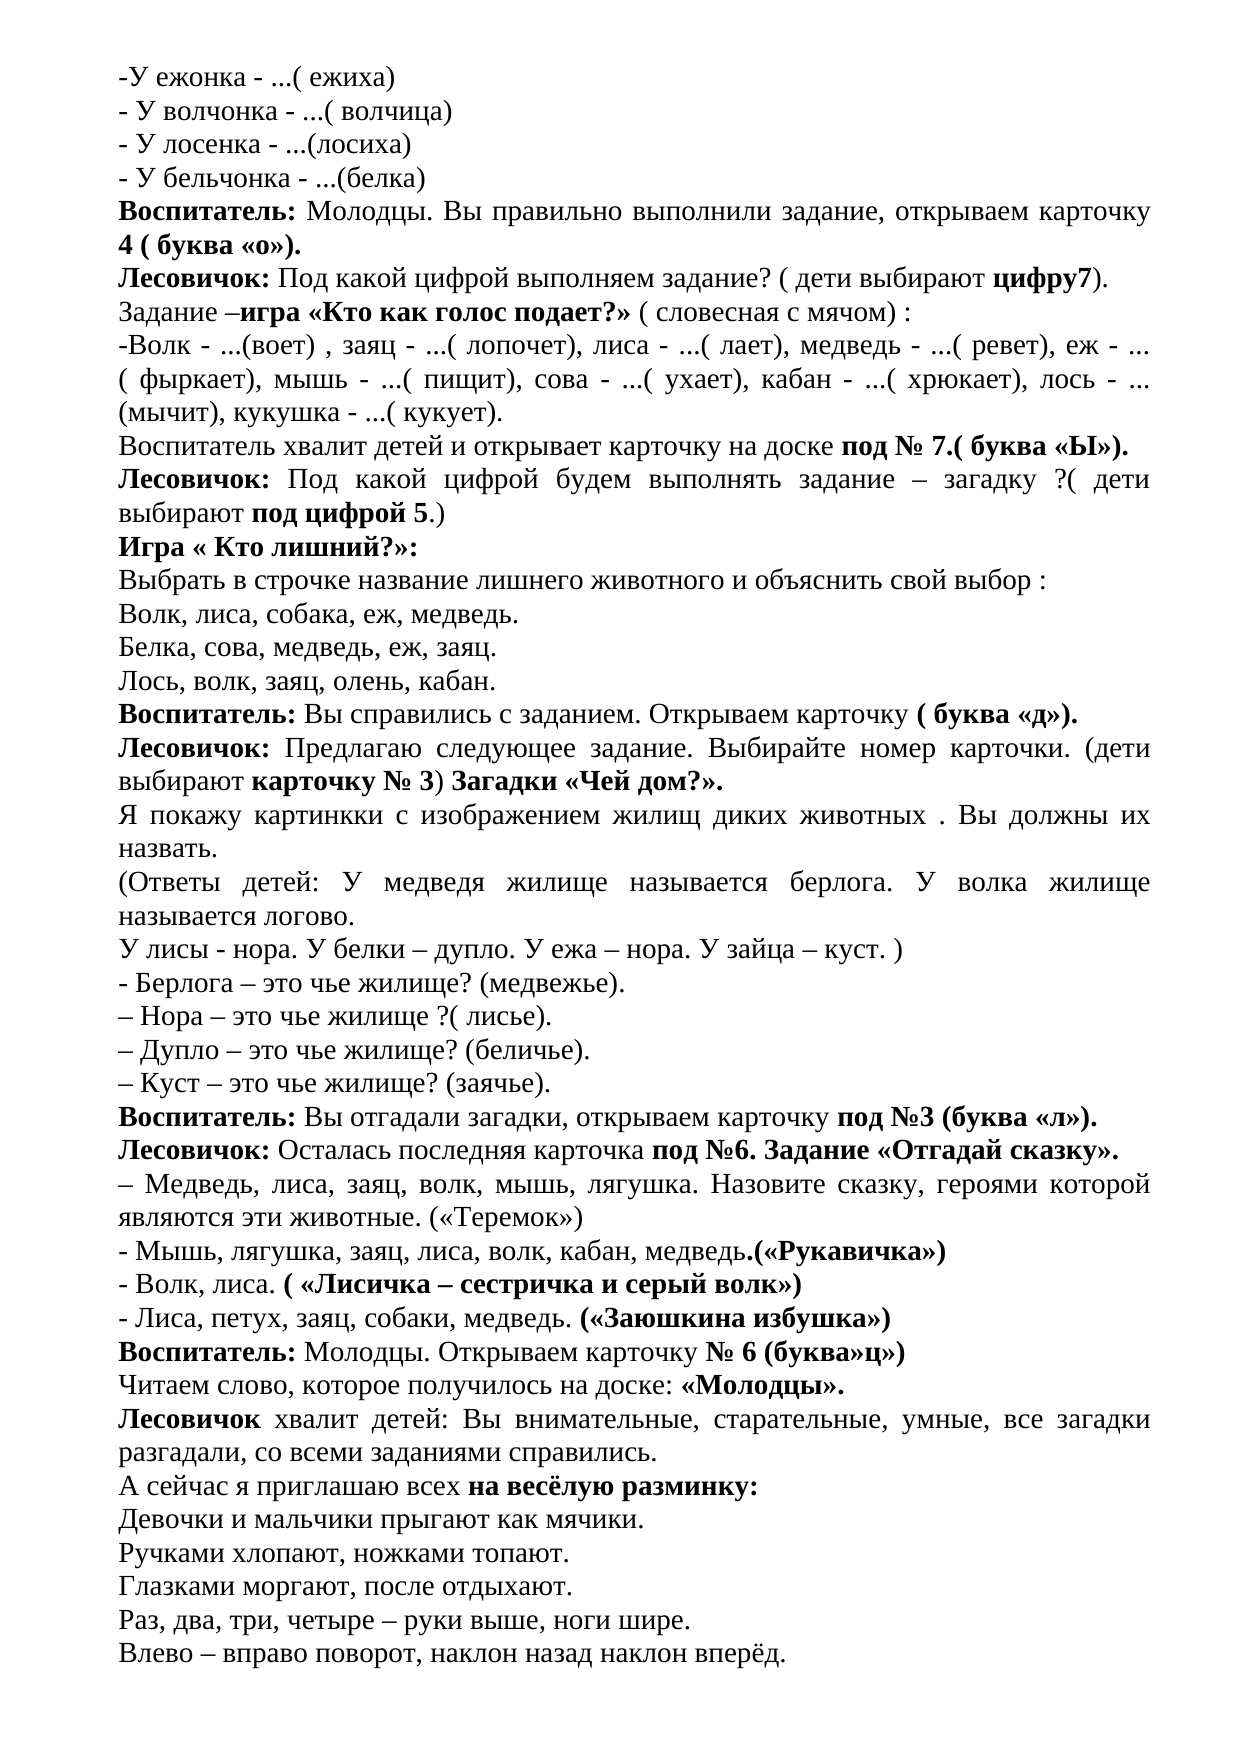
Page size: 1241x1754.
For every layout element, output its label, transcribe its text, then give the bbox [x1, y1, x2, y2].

text -У ежонка - ...( ежиха) [118, 59, 1152, 93]
text – Медведь, лиса, заяц, волк, мышь, лягушка. Назовите сказку, героями которой являются эти животные. («Теремок») [118, 1166, 1152, 1233]
text Глазками моргают, после отдыхают. [118, 1568, 1152, 1602]
text Воспитатель: Вы отгадали загадки, открываем карточку под №3 (буква «л»). [118, 1099, 1152, 1132]
text -Волк - ...(воет) , заяц - ...( лопочет), лиса - ...( лает), медведь - ...( ревет), еж - ...( фыркает), мышь - ...( пищит), сова - ...( ухает), кабан - ...( хрюкает), лось - ...(мычит), кукушка - ...( кукует). [118, 327, 1152, 428]
text Лесовичок: Под какой цифрой выполняем задание? ( дети выбирают цифру7). [118, 260, 1152, 294]
text Лесовичок: Осталась последняя карточка под №6. Задание «Отгадай сказку». [118, 1132, 1152, 1166]
text Волк, лиса, собака, еж, медведь. [118, 596, 1152, 629]
text - Берлога – это чье жилище? (медвежье). [118, 965, 1152, 998]
text - У бельчонка - ...(белка) [118, 160, 1152, 193]
text Воспитатель хвалит детей и открывает карточку на доске под № 7.( буква «Ы»). [118, 428, 1152, 462]
text Влево – вправо поворот, наклон назад наклон вперёд. [118, 1636, 1152, 1669]
text Девочки и мальчики прыгают как мячики. [118, 1501, 1152, 1535]
text Задание –игра «Кто как голос подает?» ( словесная с мячом) : [118, 294, 1152, 327]
text А сейчас я приглашаю всех на весёлую разминку: [118, 1468, 1152, 1501]
text - Лиса, петух, заяц, собаки, медведь. («Заюшкина избушка») [118, 1300, 1152, 1334]
text Лось, волк, заяц, олень, кабан. [118, 663, 1152, 696]
text - Мышь, лягушка, заяц, лиса, волк, кабан, медведь.(«Рукавичка») [118, 1233, 1152, 1267]
text Воспитатель: Молодцы. Вы правильно выполнили задание, открываем карточку 4 ( буква «о»). [118, 193, 1152, 260]
text Выбрать в строчке название лишнего животного и объяснить свой выбор : [118, 562, 1152, 596]
text (Ответы детей: У медведя жилище называется берлога. У волка жилище называется логово. [118, 864, 1152, 931]
text Я покажу картинкки с изображением жилищ диких животных . Вы должны их назвать. [118, 797, 1152, 864]
text - У лосенка - ...(лосиха) [118, 126, 1152, 160]
text - У волчонка - ...( волчица) [118, 93, 1152, 126]
text – Дупло – это чье жилище? (беличье). [118, 1032, 1152, 1065]
text Воспитатель: Молодцы. Открываем карточку № 6 (буква»ц») [118, 1334, 1152, 1367]
text Игра « Кто лишний?»: [118, 529, 1152, 562]
text Лесовичок хвалит детей: Вы внимательные, старательные, умные, все загадки разгадали, со всеми заданиями справились. [118, 1401, 1152, 1468]
text Раз, два, три, четыре – руки выше, ноги шире. [118, 1602, 1152, 1636]
text Лесовичок: Предлагаю следующее задание. Выбирайте номер карточки. (дети выбирают карточку № 3) Загадки «Чей дом?». [118, 730, 1152, 797]
text – Куст – это чье жилище? (заячье). [118, 1065, 1152, 1099]
text Белка, сова, медведь, еж, заяц. [118, 629, 1152, 663]
text У лисы - нора. У белки – дупло. У ежа – нора. У зайца – куст. ) [118, 931, 1152, 965]
text – Нора – это чье жилище ?( лисье). [118, 998, 1152, 1032]
text - Волк, лиса. ( «Лисичка – сестричка и серый волк») [118, 1267, 1152, 1300]
text Ручками хлопают, ножками топают. [118, 1535, 1152, 1568]
text Читаем слово, которое получилось на доске: «Молодцы». [118, 1367, 1152, 1401]
text Лесовичок: Под какой цифрой будем выполнять задание – загадку ?( дети выбирают под цифрой 5.) [118, 462, 1152, 529]
text Воспитатель: Вы справились с заданием. Открываем карточку ( буква «д»). [118, 696, 1152, 730]
